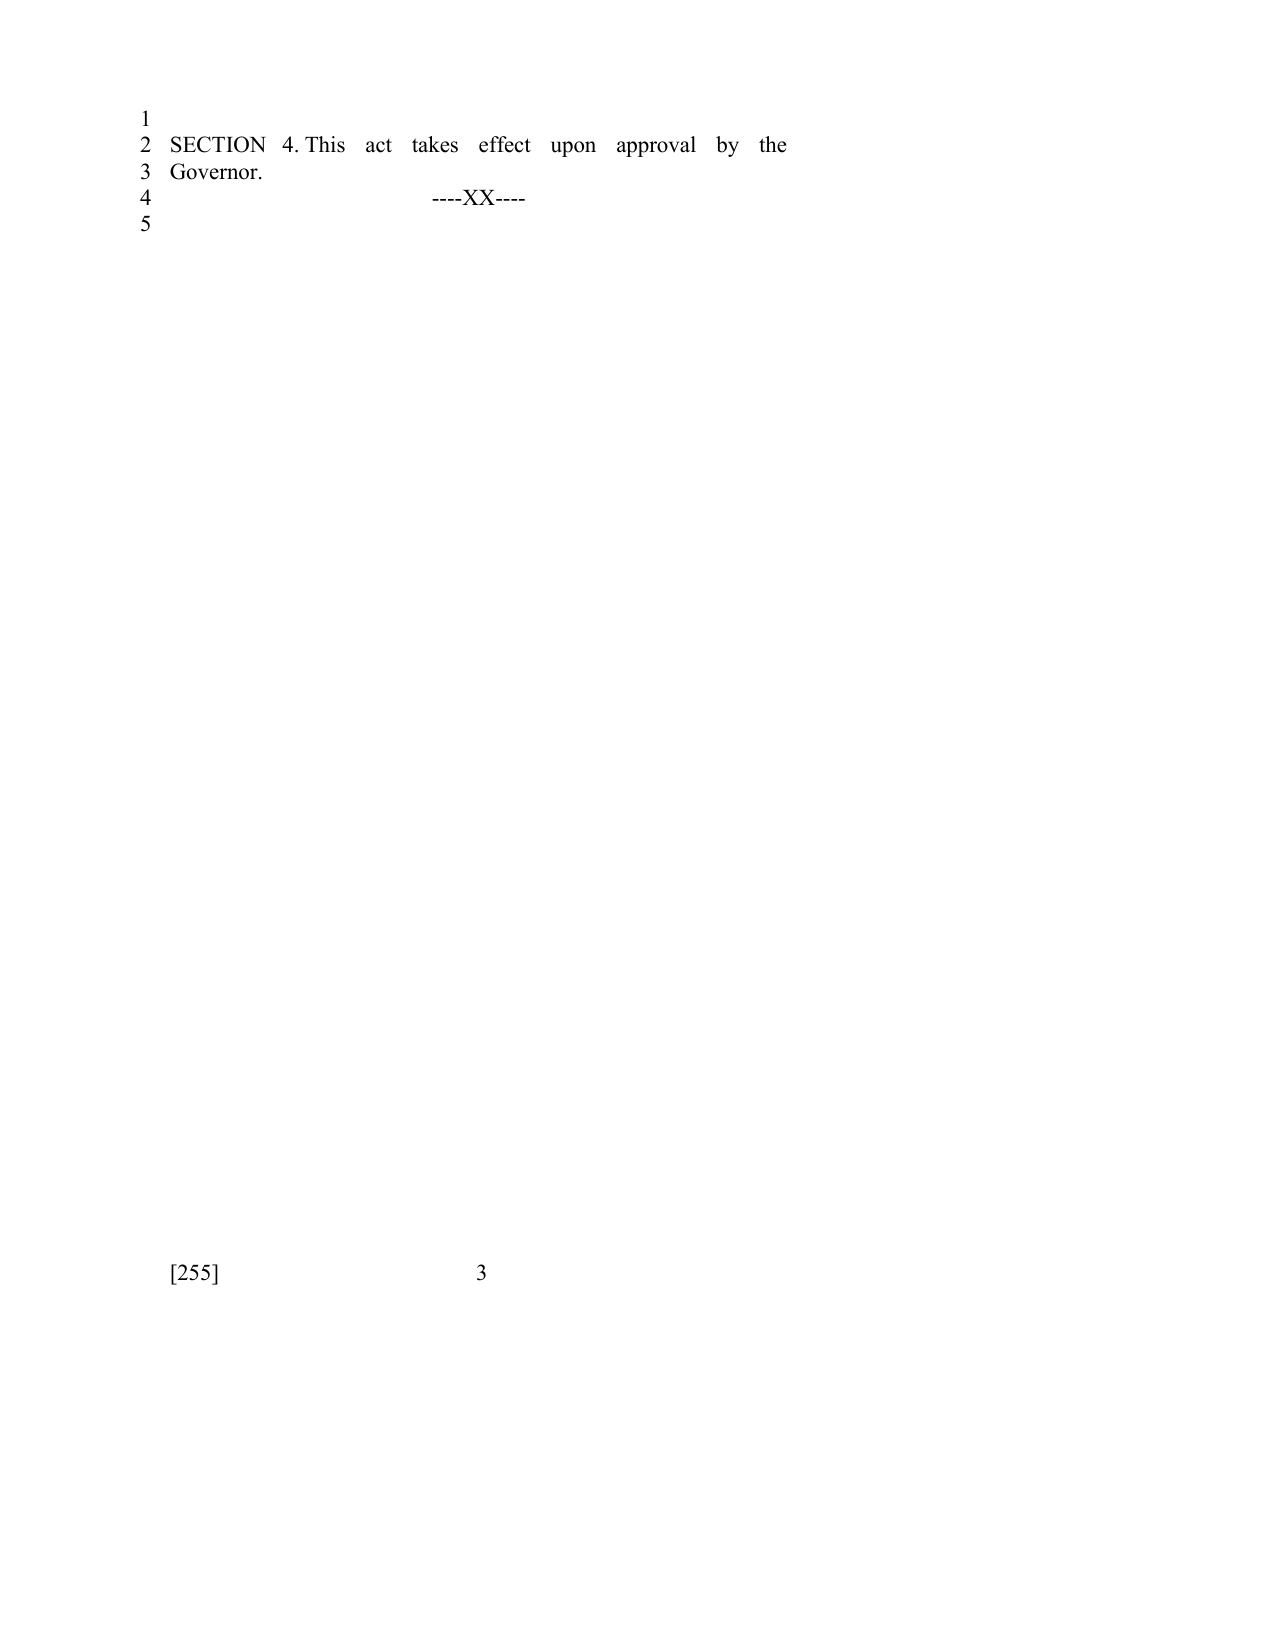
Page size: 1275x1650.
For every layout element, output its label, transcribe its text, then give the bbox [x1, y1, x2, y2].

text SECTION 4. This act takes effect upon approval by the Governor. [169, 131, 787, 184]
text ----XX---- [169, 184, 787, 210]
